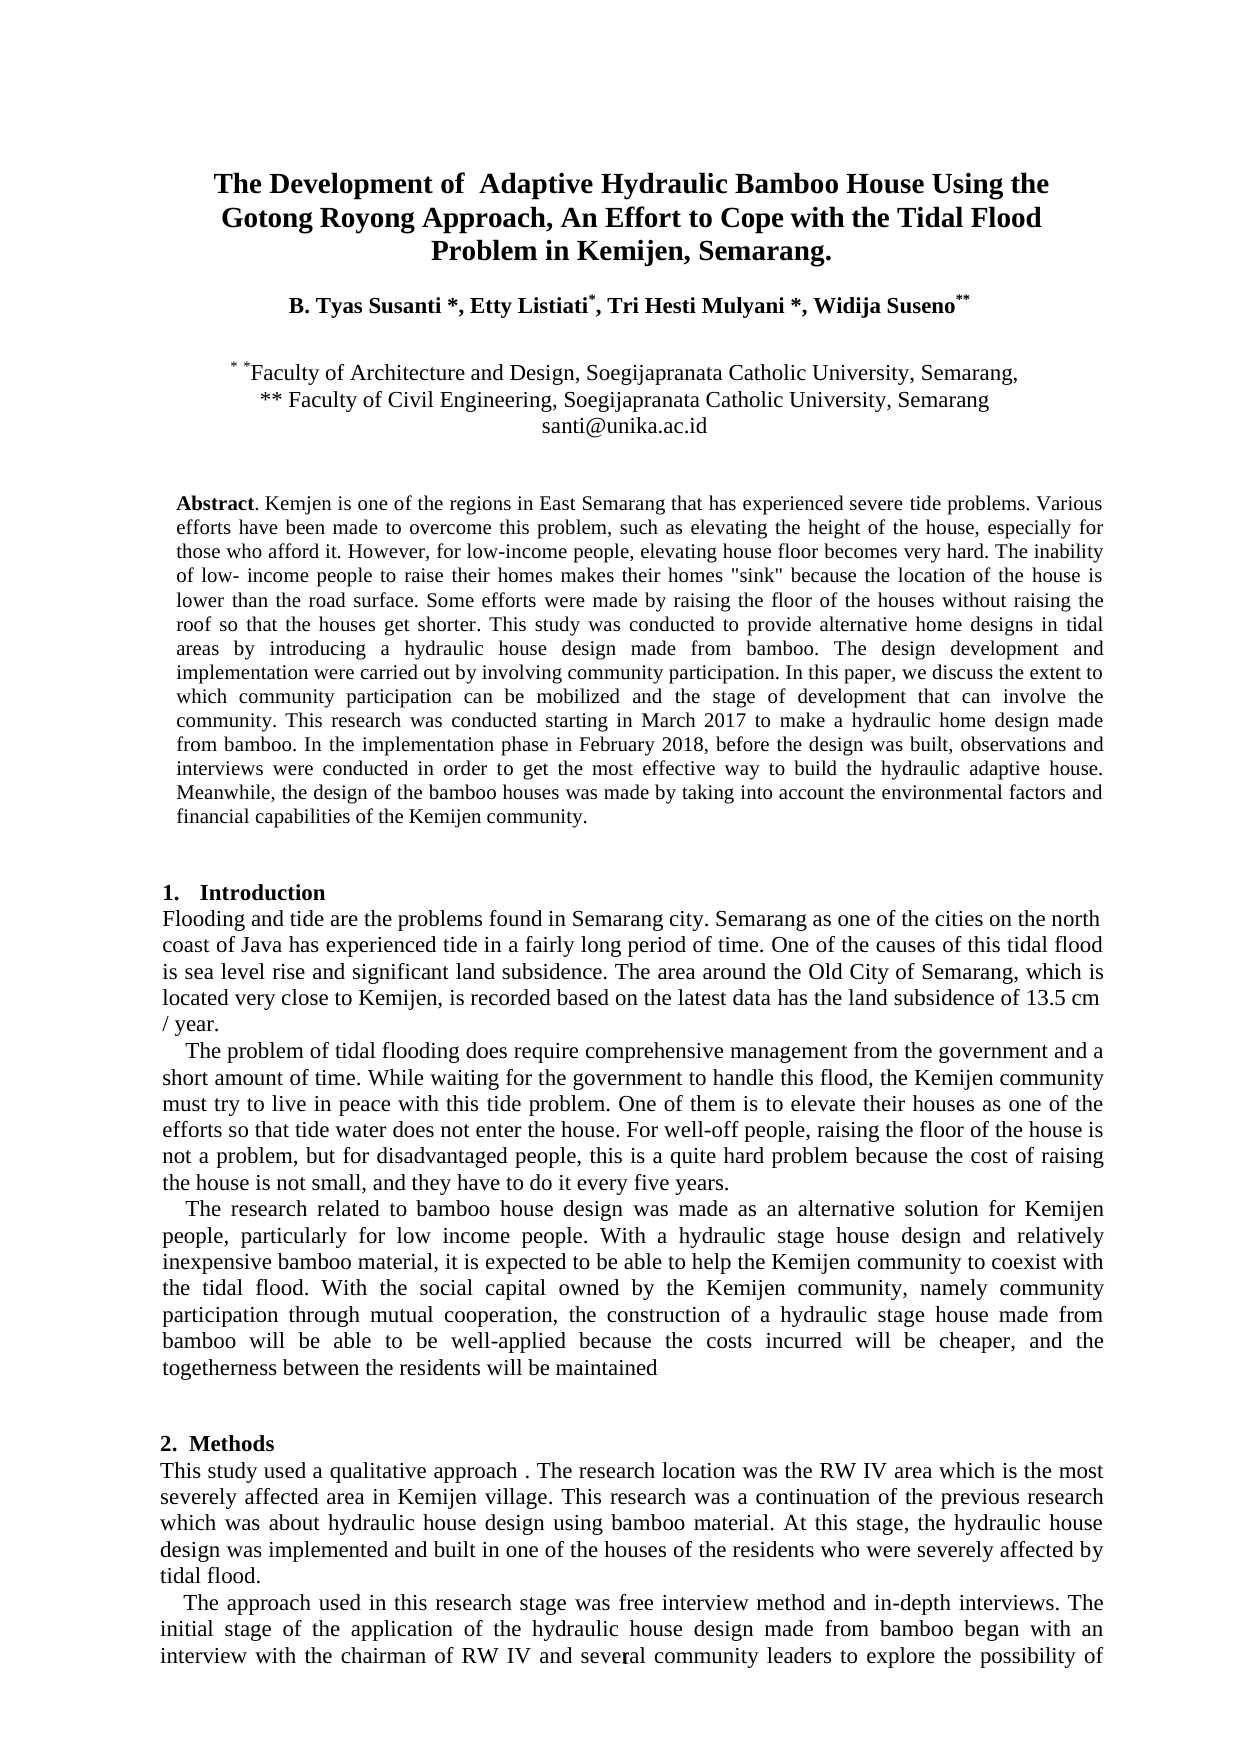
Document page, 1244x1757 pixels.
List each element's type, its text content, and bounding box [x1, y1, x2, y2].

text 1. Introduction [162, 879, 330, 905]
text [160, 1589, 1103, 1668]
text B. Tyas Susanti *, Etty Listiati*, Tri Hesti Mulyani *, Widija Suseno** [284, 291, 974, 319]
text The research related to bamboo house design was made as an alternative solution for Kemijen people, particularly for low income people. With a hydraulic stage house design and relatively inexpensive bamboo material, it is expected to be able to help the Kemijen community to coexist with the tidal flood. With the social capital owned by the Kemijen community, namely community participation through mutual cooperation, the construction of a hydraulic stage house made from bamboo will be able to be well-applied because the costs incurred will be cheaper, and the togetherness between the residents will be maintained [162, 1195, 1104, 1380]
text The problem of tidal flooding does require comprehensive management from the government and a short amount of time. While waiting for the government to handle this flood, the Kemijen community must try to live in peace with this tide problem. One of them is to elevate their houses as one of the efforts so that tide water does not enter the house. For well-off people, raising the floor of the house is not a problem, but for disadvantaged people, this is a quite hard problem because the cost of raising the house is not small, and they have to do it every five years. [162, 1037, 1104, 1195]
text This study used a qualitative approach . The research location was the RW IV area which is the most severely affected area in Kemijen village. This research was a continuation of the previous research which was about hydraulic house design using bamboo material. At this stage, the hydraulic house design was implemented and built in one of the houses of the residents who were severely affected by tidal flood. [160, 1457, 1103, 1588]
text ** Faculty of Civil Engineering, Soegijapranata Catholic University, Semarang santi@unika.ac.id [258, 386, 990, 439]
text / year. [162, 1011, 225, 1037]
text Abstract. Kemjen is one of the regions in East Semarang that has experienced severe tide problems. Various efforts have been made to overcome this problem, such as elevating the height of the house, especially for those who afford it. However, for low-income people, elevating house floor becomes very hard. The inability of low- income people to raise their homes makes their homes "sink" because the location of the house is lower than the road surface. Some efforts were made by raising the floor of the houses without raising the roof so that the houses get shorter. This study was conducted to provide alternative home designs in tidal areas by introducing a hydraulic house design made from bamboo. The design development and implementation were carried out by involving community participation. In this paper, we discuss the extent to which community participation can be mobilized and the stage of development that can involve the community. This research was conducted starting in March 2017 to make a hydraulic home design made from bamboo. In the implementation phase in February 2018, before the design was built, observations and interviews were conducted in order to get the most effective way to build the hydraulic adaptive house. Meanwhile, the design of the bamboo houses was made by taking into account the environmental factors and financial capabilities of the Kemijen community. [176, 491, 1104, 828]
text 2. Methods [160, 1430, 280, 1457]
text The Development of Adaptive Hydraulic Bamboo House Using the Gotong Royong Approach, An Effort to Cope with the Tidal Flood Problem in Kemijen, Semarang. [176, 167, 1086, 267]
text Flooding and tide are the problems found in Semarang city. Semarang as one of the cities on the north [162, 905, 1103, 931]
text * *Faculty of Architecture and Design, Soegijapranata Catholic University, Semarang, [226, 358, 1022, 386]
text coast of Java has experienced tide in a fairly long period of time. One of the causes of this tidal flood is sea level rise and significant land subsidence. The area around the Old City of Semarang, which is located very close to Kemijen, is recorded based on the latest data has the land subsidence of 13.5 cm [162, 931, 1104, 1011]
